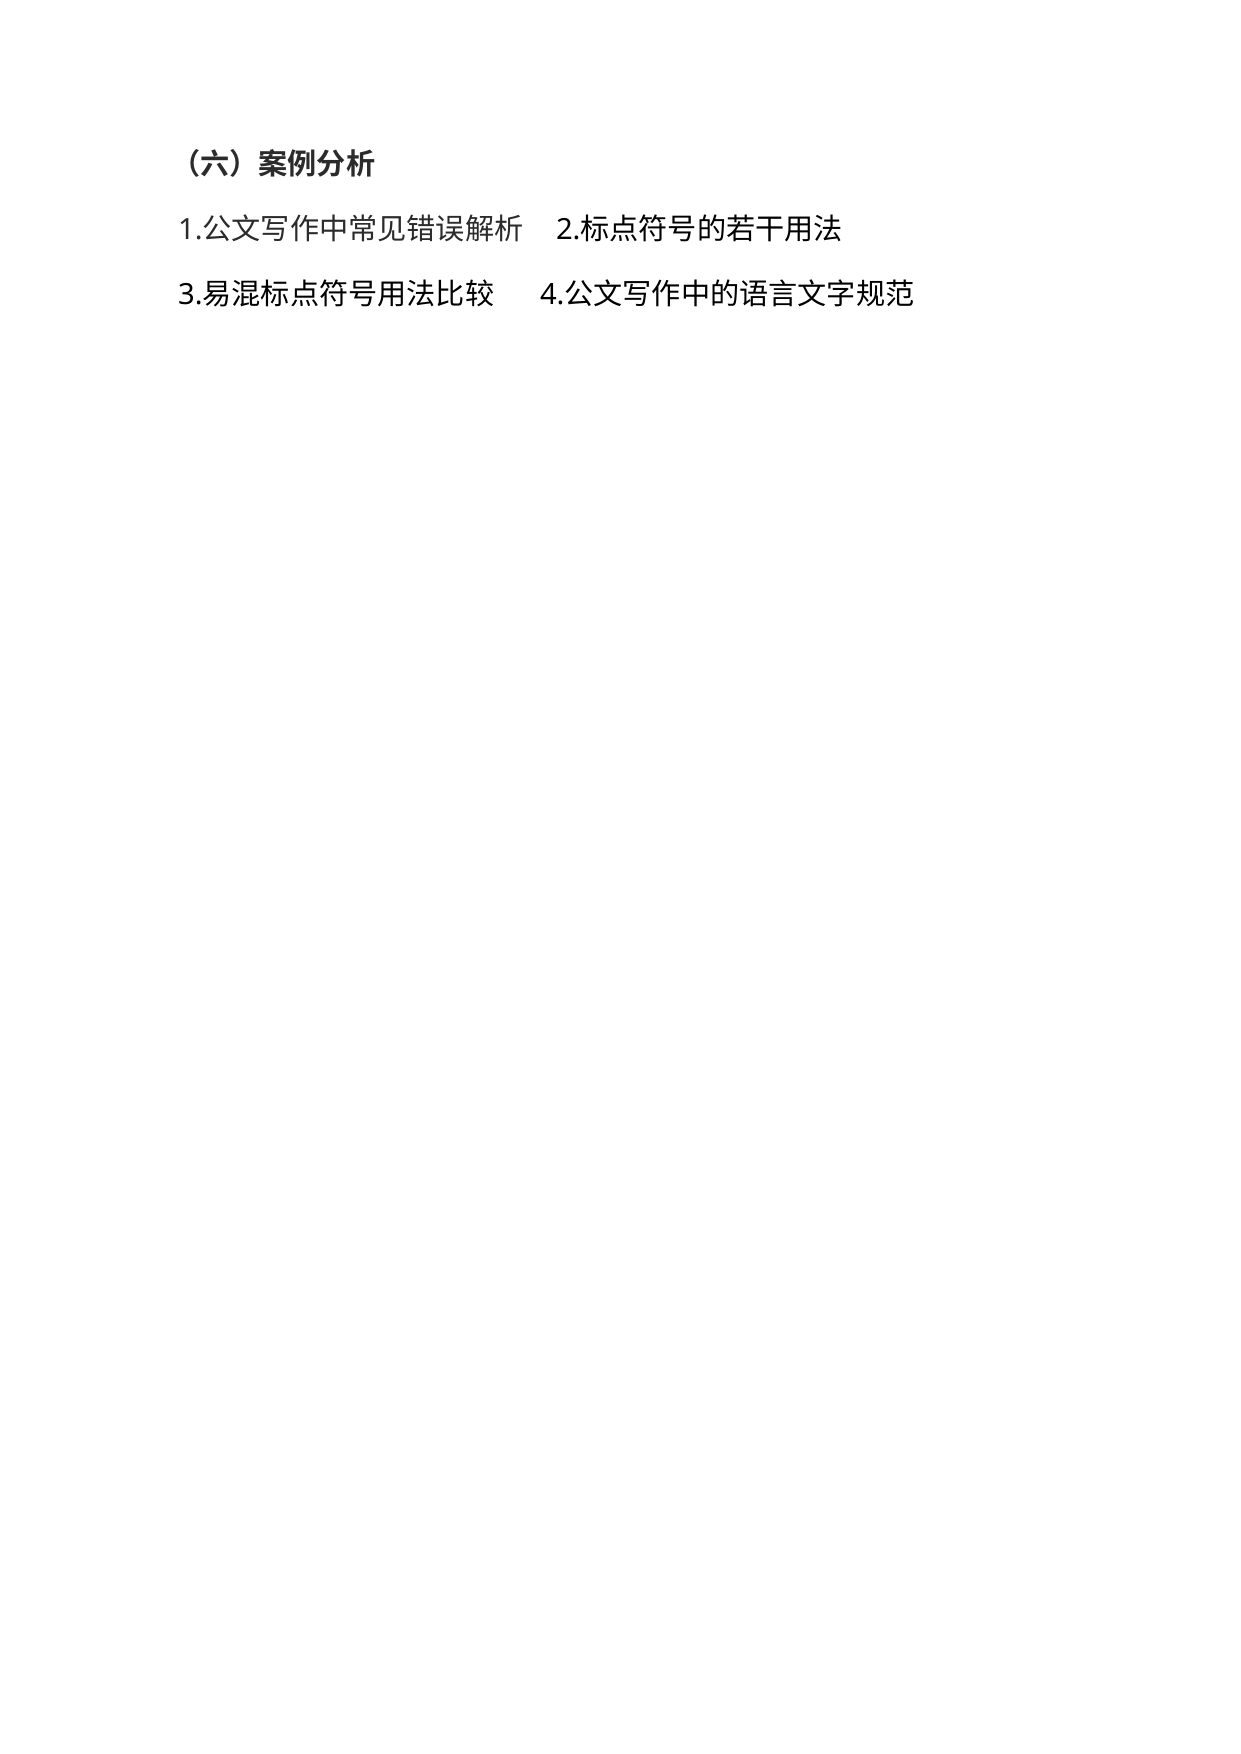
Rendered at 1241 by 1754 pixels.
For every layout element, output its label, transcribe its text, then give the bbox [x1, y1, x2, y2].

text 1.公文写作中常见错误解析 2.标点符号的若干用法 [112, 194, 1128, 259]
text 3.易混标点符号用法比较 4.公文写作中的语言文字规范 [112, 259, 1128, 324]
text （六）案例分析 [112, 129, 1128, 194]
